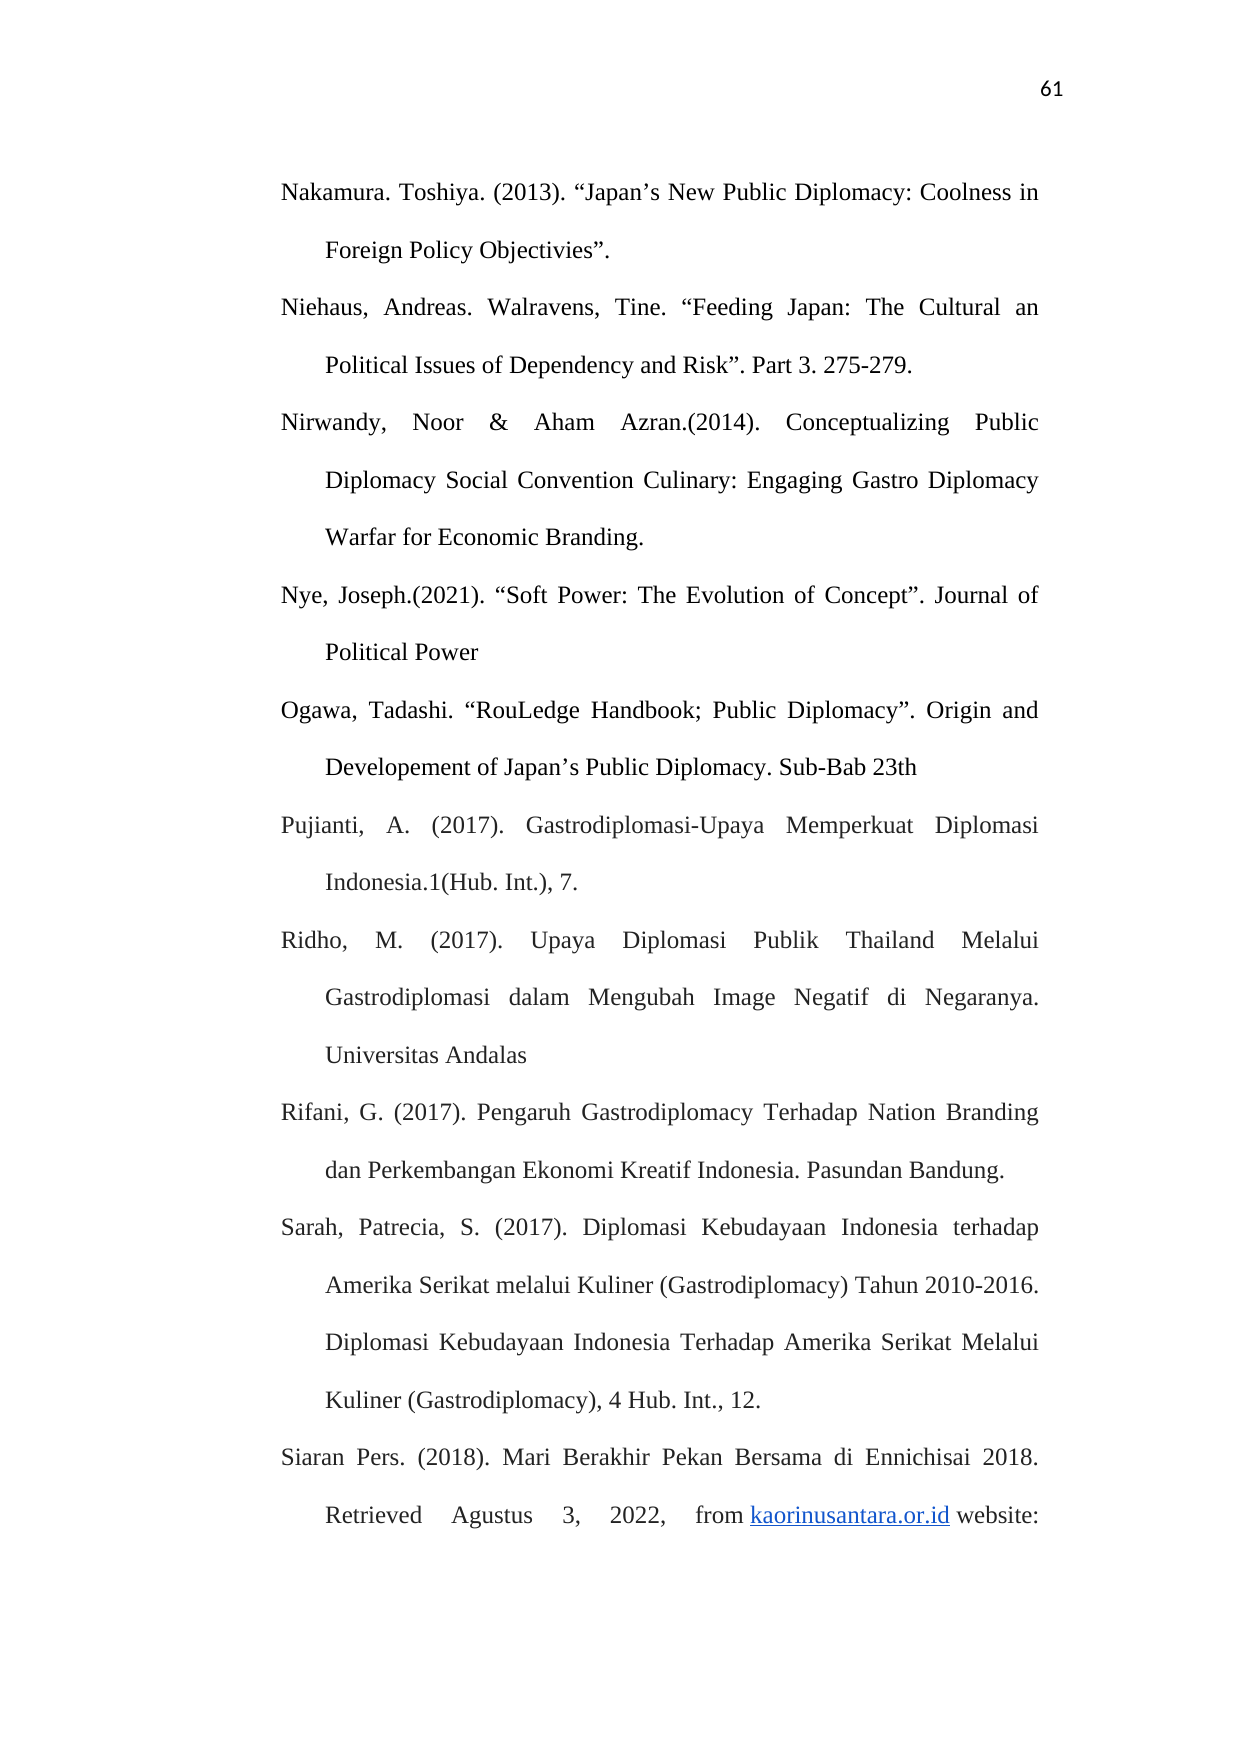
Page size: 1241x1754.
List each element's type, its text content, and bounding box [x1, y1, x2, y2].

list Nirwandy, Noor & Aham Azran.(2014). Conceptualizing Public Diplomacy Social Convention Culinary: Engaging Gastro Diplomacy Warfar for Economic Branding. [281, 407, 1039, 551]
list Niehaus, Andreas. Walravens, Tine. “Feeding Japan: The Cultural an Political Issues of Dependency and Risk”. Part 3. 275-279. [281, 292, 1039, 378]
list Pujianti, A. (2017). Gastrodiplomasi-Upaya Memperkuat Diplomasi Indonesia.1(Hub. Int.), 7. [281, 810, 1039, 896]
list Nakamura. Toshiya. (2013). “Japan’s New Public Diplomacy: Coolness in Foreign Policy Objectivies”. [281, 177, 1039, 263]
list Ogawa, Tadashi. “RouLedge Handbook; Public Diplomacy”. Origin and Developement of Japan’s Public Diplomacy. Sub-Bab 23th [281, 695, 1039, 781]
list Ridho, M. (2017). Upaya Diplomasi Publik Thailand Melalui Gastrodiplomasi dalam Mengubah Image Negatif di Negaranya. Universitas Andalas [281, 925, 1039, 1068]
list Sarah, Patrecia, S. (2017). Diplomasi Kebudayaan Indonesia terhadap Amerika Serikat melalui Kuliner (Gastrodiplomacy) Tahun 2010-2016. Diplomasi Kebudayaan Indonesia Terhadap Amerika Serikat Melalui Kuliner (Gastrodiplomacy), 4 Hub. Int., 12. [281, 1212, 1039, 1413]
list Rifani, G. (2017). Pengaruh Gastrodiplomacy Terhadap Nation Branding dan Perkembangan Ekonomi Kreatif Indonesia. Pasundan Bandung. [281, 1097, 1039, 1183]
list Nye, Joseph.(2021). “Soft Power: The Evolution of Concept”. Journal of Political Power [281, 580, 1039, 666]
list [281, 1442, 1039, 1528]
